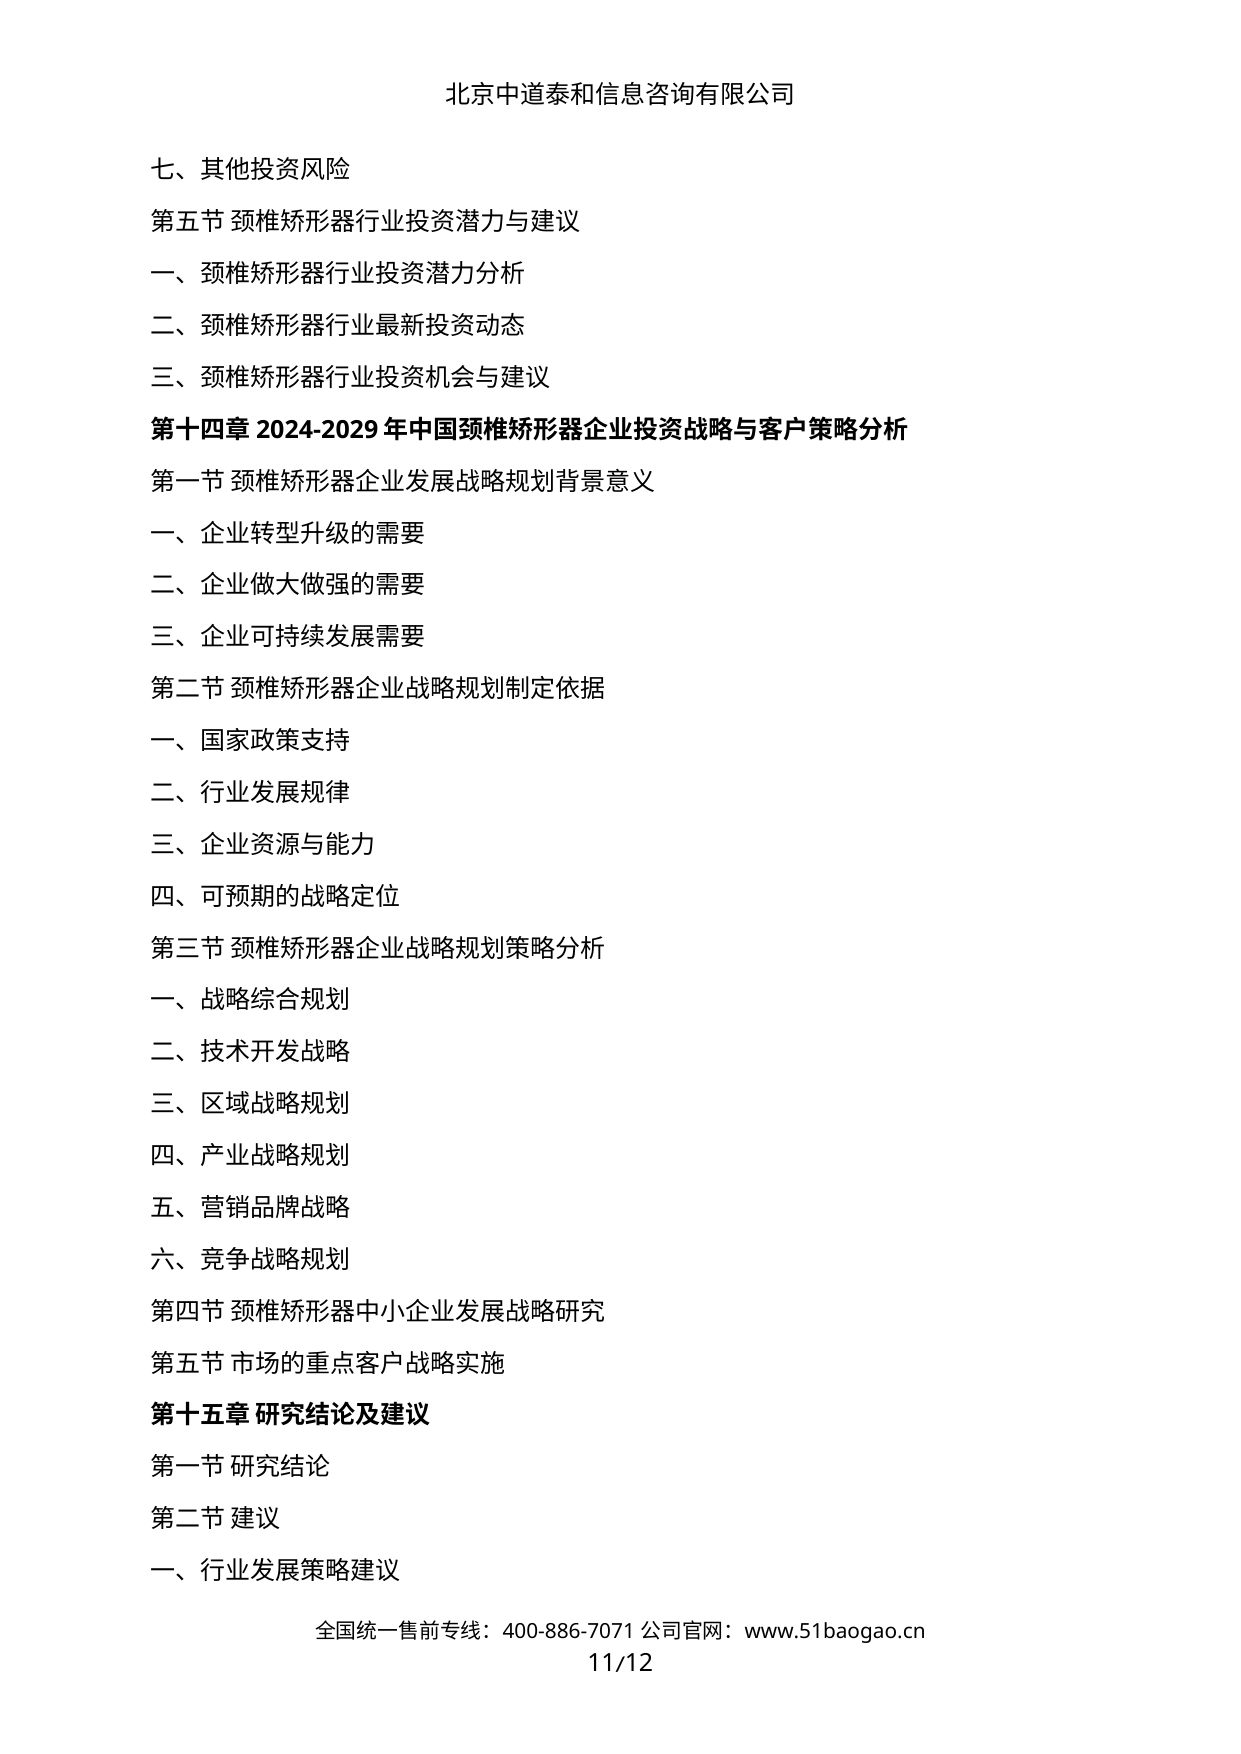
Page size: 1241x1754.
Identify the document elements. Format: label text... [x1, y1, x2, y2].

text 第五节 市场的重点客户战略实施 [150, 1343, 1090, 1379]
text 三、区域战略规划 [150, 1084, 1090, 1120]
text 六、竞争战略规划 [150, 1239, 1090, 1276]
text 二、技术开发战略 [150, 1032, 1090, 1068]
text 一、企业转型升级的需要 [150, 513, 1090, 549]
text 第二节 建议 [150, 1499, 1090, 1535]
text 第一节 颈椎矫形器企业发展战略规划背景意义 [150, 461, 1090, 497]
text 三、企业可持续发展需要 [150, 617, 1090, 653]
text 一、行业发展策略建议 [150, 1551, 1090, 1587]
text 第四节 颈椎矫形器中小企业发展战略研究 [150, 1291, 1090, 1327]
text 四、可预期的战略定位 [150, 876, 1090, 912]
text 第十五章 研究结论及建议 [150, 1395, 1090, 1431]
text 二、企业做大做强的需要 [150, 565, 1090, 601]
text 三、企业资源与能力 [150, 824, 1090, 861]
text 七、其他投资风险 [150, 150, 1090, 186]
text 一、战略综合规划 [150, 980, 1090, 1016]
text 第十四章 2024-2029年中国颈椎矫形器企业投资战略与客户策略分析 [150, 409, 1090, 446]
text 五、营销品牌战略 [150, 1187, 1090, 1224]
text 一、国家政策支持 [150, 721, 1090, 757]
text 一、颈椎矫形器行业投资潜力分析 [150, 254, 1090, 290]
text 四、产业战略规划 [150, 1136, 1090, 1172]
text 三、颈椎矫形器行业投资机会与建议 [150, 357, 1090, 394]
text 二、颈椎矫形器行业最新投资动态 [150, 306, 1090, 342]
text 第三节 颈椎矫形器企业战略规划策略分析 [150, 928, 1090, 964]
text 第一节 研究结论 [150, 1447, 1090, 1483]
text 第二节 颈椎矫形器企业战略规划制定依据 [150, 669, 1090, 705]
text 第五节 颈椎矫形器行业投资潜力与建议 [150, 202, 1090, 238]
text 二、行业发展规律 [150, 772, 1090, 809]
